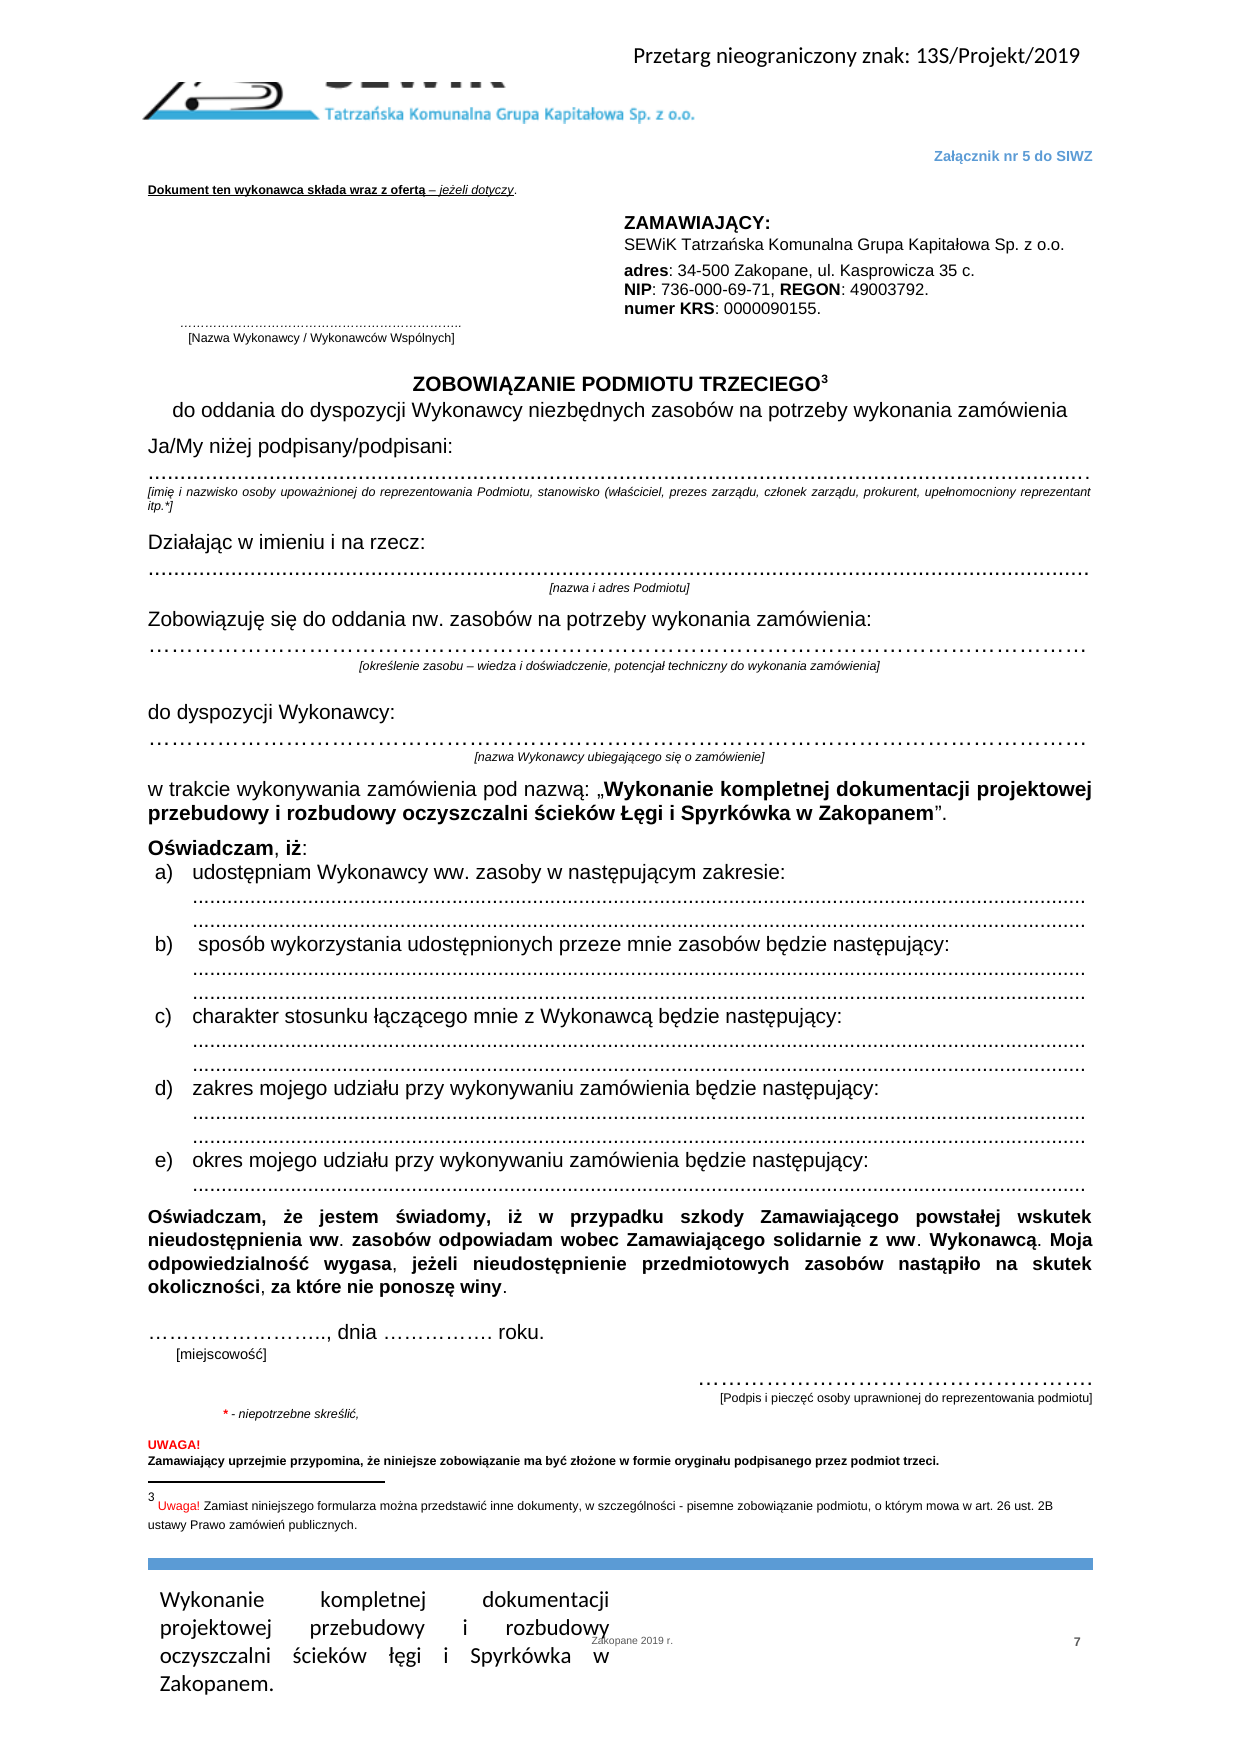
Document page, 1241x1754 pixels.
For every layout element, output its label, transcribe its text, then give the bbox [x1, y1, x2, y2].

text Zamawiający uprzejmie przypomina, że niniejsze zobowiązanie ma być złożone w formie oryginału podpisanego przez podmiot trzeci. [148, 1453, 1093, 1467]
list Dokument ten wykonawca składa wraz z ofertą – jeżeli dotyczy. [148, 182, 1093, 197]
list zakres mojego udziału przy wykonywaniu zamówienia będzie następujący: [154, 1076, 1093, 1100]
list sposób wykorzystania udostępnionych przeze mnie zasobów będzie następujący: [154, 932, 1093, 956]
text ........................................................................................................................................................... [192, 1172, 1093, 1196]
text Działając w imieniu i na rzecz: [148, 530, 1093, 554]
text ...................................................................................................................................................................................................................................................................................................................... [192, 884, 1093, 932]
text ZOBOWIĄZANIE PODMIOTU TRZECIEGO [148, 372, 1093, 396]
text Załącznik nr 5 do SIWZ [148, 148, 1093, 164]
text …………………………………………………………………………………………………………… [148, 631, 1093, 657]
text [nazwa i adres Podmiotu] [148, 580, 1093, 594]
list ...................................................................................................................................................................................................................................................................................................................... [192, 956, 1093, 1004]
list [miejscowość] [148, 1346, 1093, 1362]
list …………………….., dnia ……………. roku. [148, 1320, 1093, 1344]
text …………………………………………………………………………………………………………… [148, 724, 1093, 750]
text Ja/My niżej podpisany/podpisani: [148, 434, 1093, 458]
text do dyspozycji Wykonawcy: [148, 700, 1093, 724]
text Oświadczam, iż: [148, 836, 1093, 860]
text [określenie zasobu – wiedza i doświadczenie, potencjał techniczny do wykonania zamówienia] [148, 659, 1093, 673]
list okres mojego udziału przy wykonywaniu zamówienia będzie następujący: [154, 1148, 1093, 1172]
list udostępniam Wykonawcy ww. zasoby w następującym zakresie: [154, 860, 1093, 884]
list charakter stosunku łączącego mnie z Wykonawcą będzie następujący: [154, 1004, 1093, 1028]
text Zobowiązuję się do oddania nw. zasobów na potrzeby wykonania zamówienia: [148, 607, 1093, 631]
text Oświadczam, że jestem świadomy, iż w przypadku szkody Zamawiającego powstałej wskutek nieudostępnienia ww. zasobów odpowiadam wobec Zamawiającego solidarnie z ww. Wykonawcą. Moja odpowiedzialność wygasa, jeżeli nieudostępnienie przedmiotowych zasobów nastąpiło na skutek okoliczności, za które nie ponoszę winy. [148, 1206, 1093, 1297]
list ...................................................................................................................................................................................................................................................................................................................... [192, 1100, 1093, 1148]
text do oddania do dyspozycji Wykonawcy niezbędnych zasobów na potrzeby wykonania zamówienia [148, 398, 1093, 422]
list ……………………………………………. [Podpis i pieczęć osoby uprawnionej do reprezentowania podmiotu] [148, 1363, 1093, 1405]
picture [142, 28, 703, 124]
list UWAGA! [148, 1438, 1093, 1452]
text ...................................................................................................................................................................................................................................................................................................................... [192, 1028, 1093, 1076]
text .................................................................................................................................................... [imię i nazwisko osoby upoważnionej do reprezentowania Podmiotu, stanowisko (właściciel, prezes zarządu, członek zarządu, prokurent, upełnomocniony reprezentant itp.*] [148, 458, 1093, 513]
text w trakcie wykonywania zamówienia pod nazwą: „Wykonanie kompletnej dokumentacji projektowej przebudowy i rozbudowy oczyszczalni ścieków Łęgi i Spyrkówka w Zakopanem”. [148, 776, 1093, 824]
text .................................................................................................................................................... [148, 554, 1093, 580]
text [nazwa Wykonawcy ubiegającego się o zamówienie] [148, 750, 1093, 764]
list * - niepotrzebne skreślić, [223, 1407, 1093, 1421]
